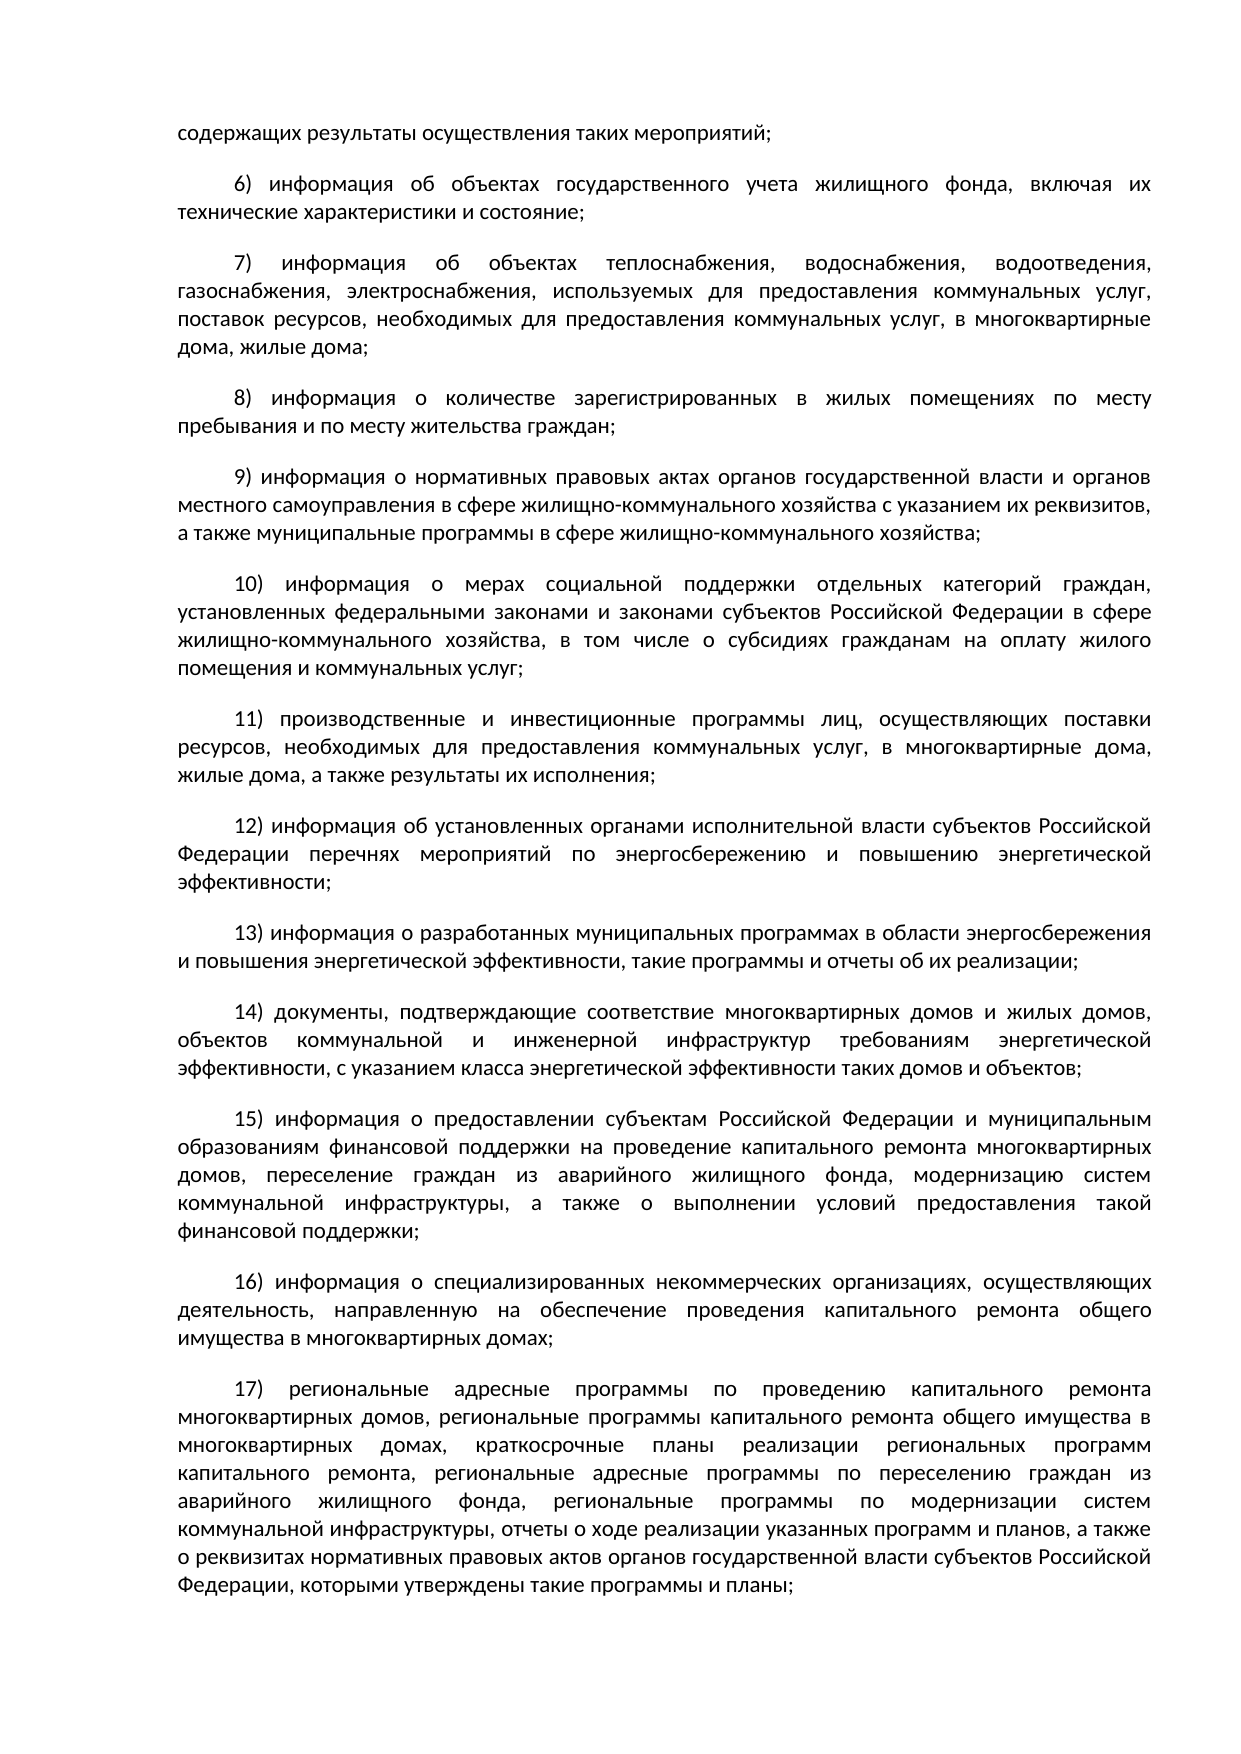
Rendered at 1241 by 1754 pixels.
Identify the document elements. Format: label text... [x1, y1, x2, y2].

text 9) информация о нормативных правовых актах органов государственной власти и органов местного самоуправления в сфере жилищно-коммунального хозяйства с указанием их реквизитов, а также муниципальные программы в сфере жилищно-коммунального хозяйства; [177, 462, 1152, 546]
text 11) производственные и инвестиционные программы лиц, осуществляющих поставки ресурсов, необходимых для предоставления коммунальных услуг, в многоквартирные дома, жилые дома, а также результаты их исполнения; [177, 704, 1152, 788]
text 15) информация о предоставлении субъектам Российской Федерации и муниципальным образованиям финансовой поддержки на проведение капитального ремонта многоквартирных домов, переселение граждан из аварийного жилищного фонда, модернизацию систем коммунальной инфраструктуры, а также о выполнении условий предоставления такой финансовой поддержки; [177, 1104, 1152, 1244]
text 13) информация о разработанных муниципальных программах в области энергосбережения и повышения энергетической эффективности, такие программы и отчеты об их реализации; [177, 918, 1152, 974]
text 17) региональные адресные программы по проведению капитального ремонта многоквартирных домов, региональные программы капитального ремонта общего имущества в многоквартирных домах, краткосрочные планы реализации региональных программ капитального ремонта, региональные адресные программы по переселению граждан из аварийного жилищного фонда, региональные программы по модернизации систем коммунальной инфраструктуры, отчеты о ходе реализации указанных программ и планов, а также о реквизитах нормативных правовых актов органов государственной власти субъектов Российской Федерации, которыми утверждены такие программы и планы; [177, 1374, 1152, 1598]
text 7) информация об объектах теплоснабжения, водоснабжения, водоотведения, газоснабжения, электроснабжения, используемых для предоставления коммунальных услуг, поставок ресурсов, необходимых для предоставления коммунальных услуг, в многоквартирные дома, жилые дома; [177, 248, 1152, 360]
text 6) информация об объектах государственного учета жилищного фонда, включая их технические характеристики и состояние; [177, 169, 1152, 225]
text 8) информация о количестве зарегистрированных в жилых помещениях по месту пребывания и по месту жительства граждан; [177, 383, 1152, 439]
text 12) информация об установленных органами исполнительной власти субъектов Российской Федерации перечнях мероприятий по энергосбережению и повышению энергетической эффективности; [177, 811, 1152, 895]
text 14) документы, подтверждающие соответствие многоквартирных домов и жилых домов, объектов коммунальной и инженерной инфраструктур требованиям энергетической эффективности, с указанием класса энергетической эффективности таких домов и объектов; [177, 997, 1152, 1081]
text 10) информация о мерах социальной поддержки отдельных категорий граждан, установленных федеральными законами и законами субъектов Российской Федерации в сфере жилищно-коммунального хозяйства, в том числе о субсидиях гражданам на оплату жилого помещения и коммунальных услуг; [177, 569, 1152, 681]
text 16) информация о специализированных некоммерческих организациях, осуществляющих деятельность, направленную на обеспечение проведения капитального ремонта общего имущества в многоквартирных домах; [177, 1267, 1152, 1351]
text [177, 118, 1152, 146]
